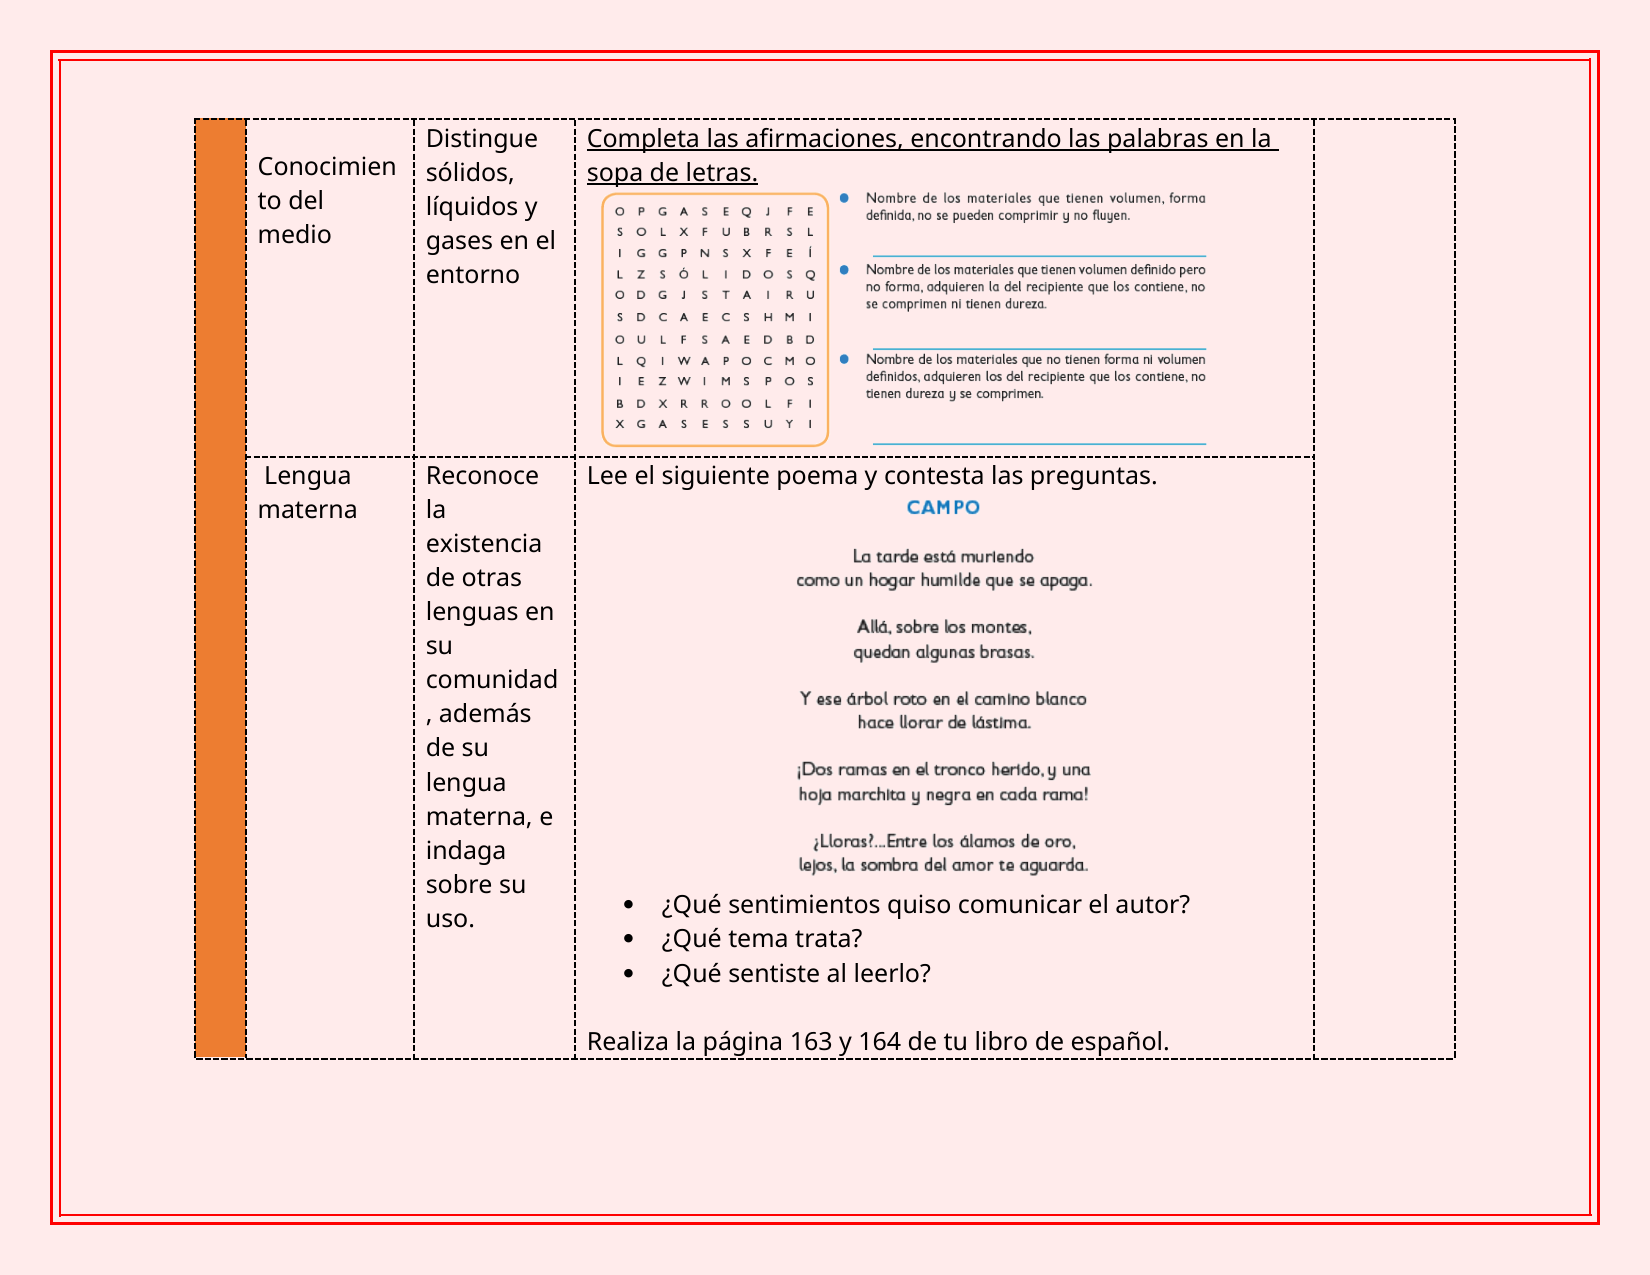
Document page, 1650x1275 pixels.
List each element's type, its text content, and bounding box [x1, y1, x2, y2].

table_cell Completa las afirmaciones, encontrando las palabras en la sopa de letras. [575, 118, 1314, 456]
table_cell MIÉRCOLES [195, 118, 246, 1057]
table_cell Reconoce la existencia de otras lenguas en su comunidad, además de su lengua materna, e indaga sobre su uso. [414, 456, 575, 1057]
table_cell Conocimiento del medio [246, 118, 414, 456]
table_cell Distingue sólidos, líquidos y gases en el entorno [414, 118, 575, 456]
table_cell Lee el siguiente poema y contesta las preguntas. ¿Qué sentimientos quiso comunicar el autor? ¿Qué tema trata? ¿Qué sentiste al leerlo? Realiza la página 163 y 164 de tu libro de español. [575, 456, 1314, 1057]
table_cell Lengua materna [246, 456, 414, 1057]
table_cell [1314, 118, 1455, 1057]
